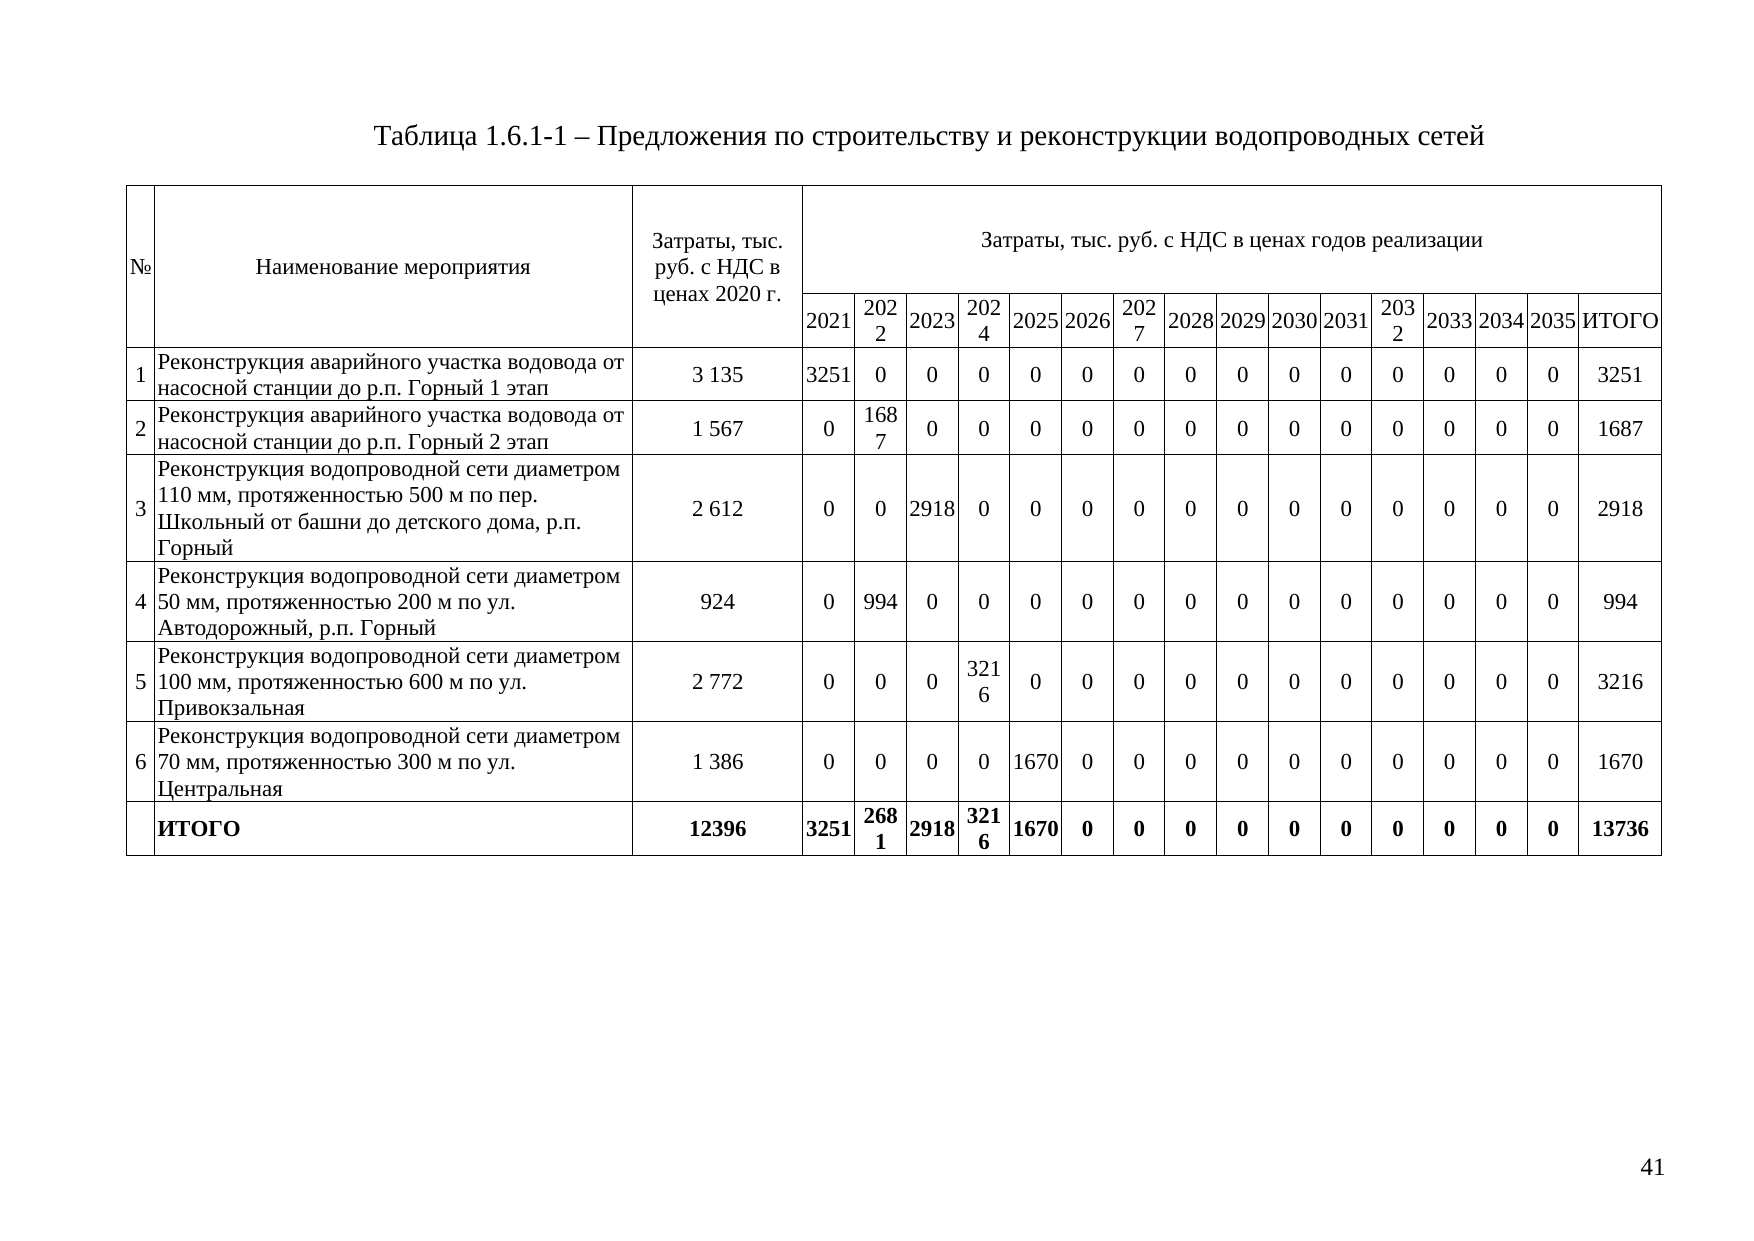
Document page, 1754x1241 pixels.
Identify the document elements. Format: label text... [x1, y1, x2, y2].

table_cell 0 [1424, 562, 1475, 641]
table_cell 0 [1424, 722, 1475, 801]
table_cell 3216 [959, 642, 1009, 721]
table_cell 0 [855, 722, 906, 801]
table_cell 3216 [959, 802, 1009, 855]
table_cell 0 [1269, 401, 1320, 454]
table_header Затраты, тыс. руб. с НДС в ценах 2020 г. [633, 186, 802, 347]
table_cell 0 [959, 562, 1009, 641]
table_cell 0 [907, 401, 958, 454]
table_cell 0 [1010, 348, 1061, 400]
table_cell 0 [959, 455, 1009, 561]
table_cell 2918 [907, 455, 958, 561]
table_cell 0 [907, 722, 958, 801]
table_cell 0 [1114, 401, 1164, 454]
table_cell 2030 [1269, 294, 1320, 347]
table_cell 1 [127, 348, 154, 400]
table_cell 0 [1010, 642, 1061, 721]
table_cell 0 [1010, 562, 1061, 641]
table_cell 0 [1424, 455, 1475, 561]
table_cell 6 [127, 722, 154, 801]
table_cell 0 [803, 642, 854, 721]
table_cell 0 [1269, 562, 1320, 641]
table_cell 5 [127, 642, 154, 721]
table_cell 0 [1114, 455, 1164, 561]
table_cell 0 [1476, 455, 1527, 561]
table_cell 0 [1321, 348, 1371, 400]
table_cell 994 [855, 562, 906, 641]
table_cell 2033 [1424, 294, 1475, 347]
table_cell 0 [1321, 802, 1371, 855]
table_cell 2034 [1476, 294, 1527, 347]
table_cell 0 [1321, 642, 1371, 721]
table_cell Реконструкция водопроводной сети диаметром 110 мм, протяженностью 500 м по пер. Школьный от башни до детского дома, р.п. Горный [155, 455, 632, 561]
table_cell 0 [1114, 348, 1164, 400]
table_cell 13736 [1579, 802, 1661, 855]
table_cell 0 [1424, 348, 1475, 400]
table_cell 0 [1165, 802, 1216, 855]
table_cell 0 [803, 722, 854, 801]
table_cell 0 [1269, 348, 1320, 400]
table_cell 0 [1372, 348, 1423, 400]
table_cell 0 [1476, 722, 1527, 801]
table_cell 0 [1217, 455, 1268, 561]
table_cell 0 [1114, 562, 1164, 641]
table_cell 2 772 [633, 642, 802, 721]
table_cell 0 [855, 455, 906, 561]
table_cell 0 [855, 348, 906, 400]
table_cell 2023 [907, 294, 958, 347]
table_cell Реконструкция аварийного участка водовода от насосной станции до р.п. Горный 1 этап [155, 348, 632, 400]
table_cell 0 [855, 642, 906, 721]
table_cell 0 [1321, 562, 1371, 641]
table_cell 0 [1269, 802, 1320, 855]
table_cell 0 [1476, 401, 1527, 454]
table_cell 0 [1476, 802, 1527, 855]
table_cell 0 [1269, 455, 1320, 561]
table_cell 0 [1528, 642, 1578, 721]
table_cell 0 [1217, 401, 1268, 454]
table_cell 1670 [1010, 722, 1061, 801]
table_cell 2021 [803, 294, 854, 347]
table_cell 0 [1528, 802, 1578, 855]
table_cell ИТОГО [1579, 294, 1661, 347]
table_cell [127, 802, 154, 855]
table_cell 2026 [1062, 294, 1113, 347]
table_cell 2032 [1372, 294, 1423, 347]
table_cell 0 [1114, 722, 1164, 801]
table_cell 0 [1062, 642, 1113, 721]
table_cell 0 [1528, 401, 1578, 454]
table_cell ИТОГО [155, 802, 632, 855]
table_cell 0 [1424, 401, 1475, 454]
table_cell 0 [959, 348, 1009, 400]
table_header Наименование мероприятия [155, 186, 632, 347]
table_cell 0 [1062, 802, 1113, 855]
table_cell 2025 [1010, 294, 1061, 347]
table_cell 924 [633, 562, 802, 641]
table_cell 0 [1372, 802, 1423, 855]
table_cell 0 [1476, 562, 1527, 641]
table_cell 0 [1217, 562, 1268, 641]
table_cell 0 [803, 401, 854, 454]
table_cell 2918 [907, 802, 958, 855]
table_cell 2 [127, 401, 154, 454]
table_cell 0 [1114, 802, 1164, 855]
table_cell 3 [127, 455, 154, 561]
table_cell 1687 [855, 401, 906, 454]
table_cell 3251 [803, 348, 854, 400]
table_cell 0 [1217, 802, 1268, 855]
table_cell 3251 [803, 802, 854, 855]
table_cell 0 [1062, 562, 1113, 641]
table_cell 2031 [1321, 294, 1371, 347]
table_cell Реконструкция водопроводной сети диаметром 100 мм, протяженностью 600 м по ул. Привокзальная [155, 642, 632, 721]
table_cell 0 [1476, 642, 1527, 721]
table_cell 1670 [1579, 722, 1661, 801]
table_cell 994 [1579, 562, 1661, 641]
table_cell 0 [1062, 348, 1113, 400]
table_header Затраты, тыс. руб. с НДС в ценах годов реализации [803, 186, 1661, 293]
table_cell 0 [907, 562, 958, 641]
table_cell 0 [1062, 401, 1113, 454]
table_cell 0 [1217, 642, 1268, 721]
table_cell 2024 [959, 294, 1009, 347]
table_cell 0 [1372, 642, 1423, 721]
table_cell 2 612 [633, 455, 802, 561]
table_cell 0 [1372, 401, 1423, 454]
table_cell 0 [1528, 562, 1578, 641]
table_cell 0 [1528, 348, 1578, 400]
table_cell Реконструкция водопроводной сети диаметром 70 мм, протяженностью 300 м по ул. Центральная [155, 722, 632, 801]
table_cell Реконструкция водопроводной сети диаметром 50 мм, протяженностью 200 м по ул. Автодорожный, р.п. Горный [155, 562, 632, 641]
table_cell 1 386 [633, 722, 802, 801]
table_cell 0 [1165, 348, 1216, 400]
table_cell 0 [803, 562, 854, 641]
table_cell 0 [959, 722, 1009, 801]
table_cell 2681 [855, 802, 906, 855]
table_cell 0 [1528, 722, 1578, 801]
table_cell 2035 [1528, 294, 1578, 347]
table_cell 0 [1476, 348, 1527, 400]
table_cell 0 [1062, 722, 1113, 801]
table_cell 0 [1165, 562, 1216, 641]
table_cell 0 [1372, 455, 1423, 561]
table_cell 0 [1165, 722, 1216, 801]
table_cell 0 [1062, 455, 1113, 561]
table_cell 2028 [1165, 294, 1216, 347]
table_cell 2027 [1114, 294, 1164, 347]
table_cell 0 [1165, 455, 1216, 561]
table_cell 0 [1010, 401, 1061, 454]
table_cell 0 [1217, 722, 1268, 801]
table_cell 0 [1321, 401, 1371, 454]
table_cell 1 567 [633, 401, 802, 454]
table_cell 0 [1114, 642, 1164, 721]
table_cell 3251 [1579, 348, 1661, 400]
table_cell 1670 [1010, 802, 1061, 855]
table_cell 0 [1321, 722, 1371, 801]
table_cell 0 [1372, 722, 1423, 801]
table_cell 0 [959, 401, 1009, 454]
table_cell 0 [1165, 401, 1216, 454]
table_cell 0 [1321, 455, 1371, 561]
table_cell Реконструкция аварийного участка водовода от насосной станции до р.п. Горный 2 этап [155, 401, 632, 454]
table_cell 0 [1372, 562, 1423, 641]
table_cell 0 [1217, 348, 1268, 400]
table_cell 0 [1010, 455, 1061, 561]
table_cell 0 [1424, 802, 1475, 855]
table_cell 0 [803, 455, 854, 561]
table_cell 2022 [855, 294, 906, 347]
table_cell 3 135 [633, 348, 802, 400]
table_cell 2029 [1217, 294, 1268, 347]
table_cell 0 [1165, 642, 1216, 721]
table_cell 1687 [1579, 401, 1661, 454]
table_cell 0 [1269, 722, 1320, 801]
table_cell 3216 [1579, 642, 1661, 721]
text Таблица 1.6.1-1 – Предложения по строительству и реконструкции водопроводных сетей [118, 118, 1665, 152]
table_cell 0 [907, 348, 958, 400]
table_cell 0 [1528, 455, 1578, 561]
table_cell 0 [907, 642, 958, 721]
table_cell 4 [127, 562, 154, 641]
table_cell 12396 [633, 802, 802, 855]
table_cell 0 [1424, 642, 1475, 721]
table_header № [127, 186, 154, 347]
table_cell 0 [1269, 642, 1320, 721]
table_cell 2918 [1579, 455, 1661, 561]
